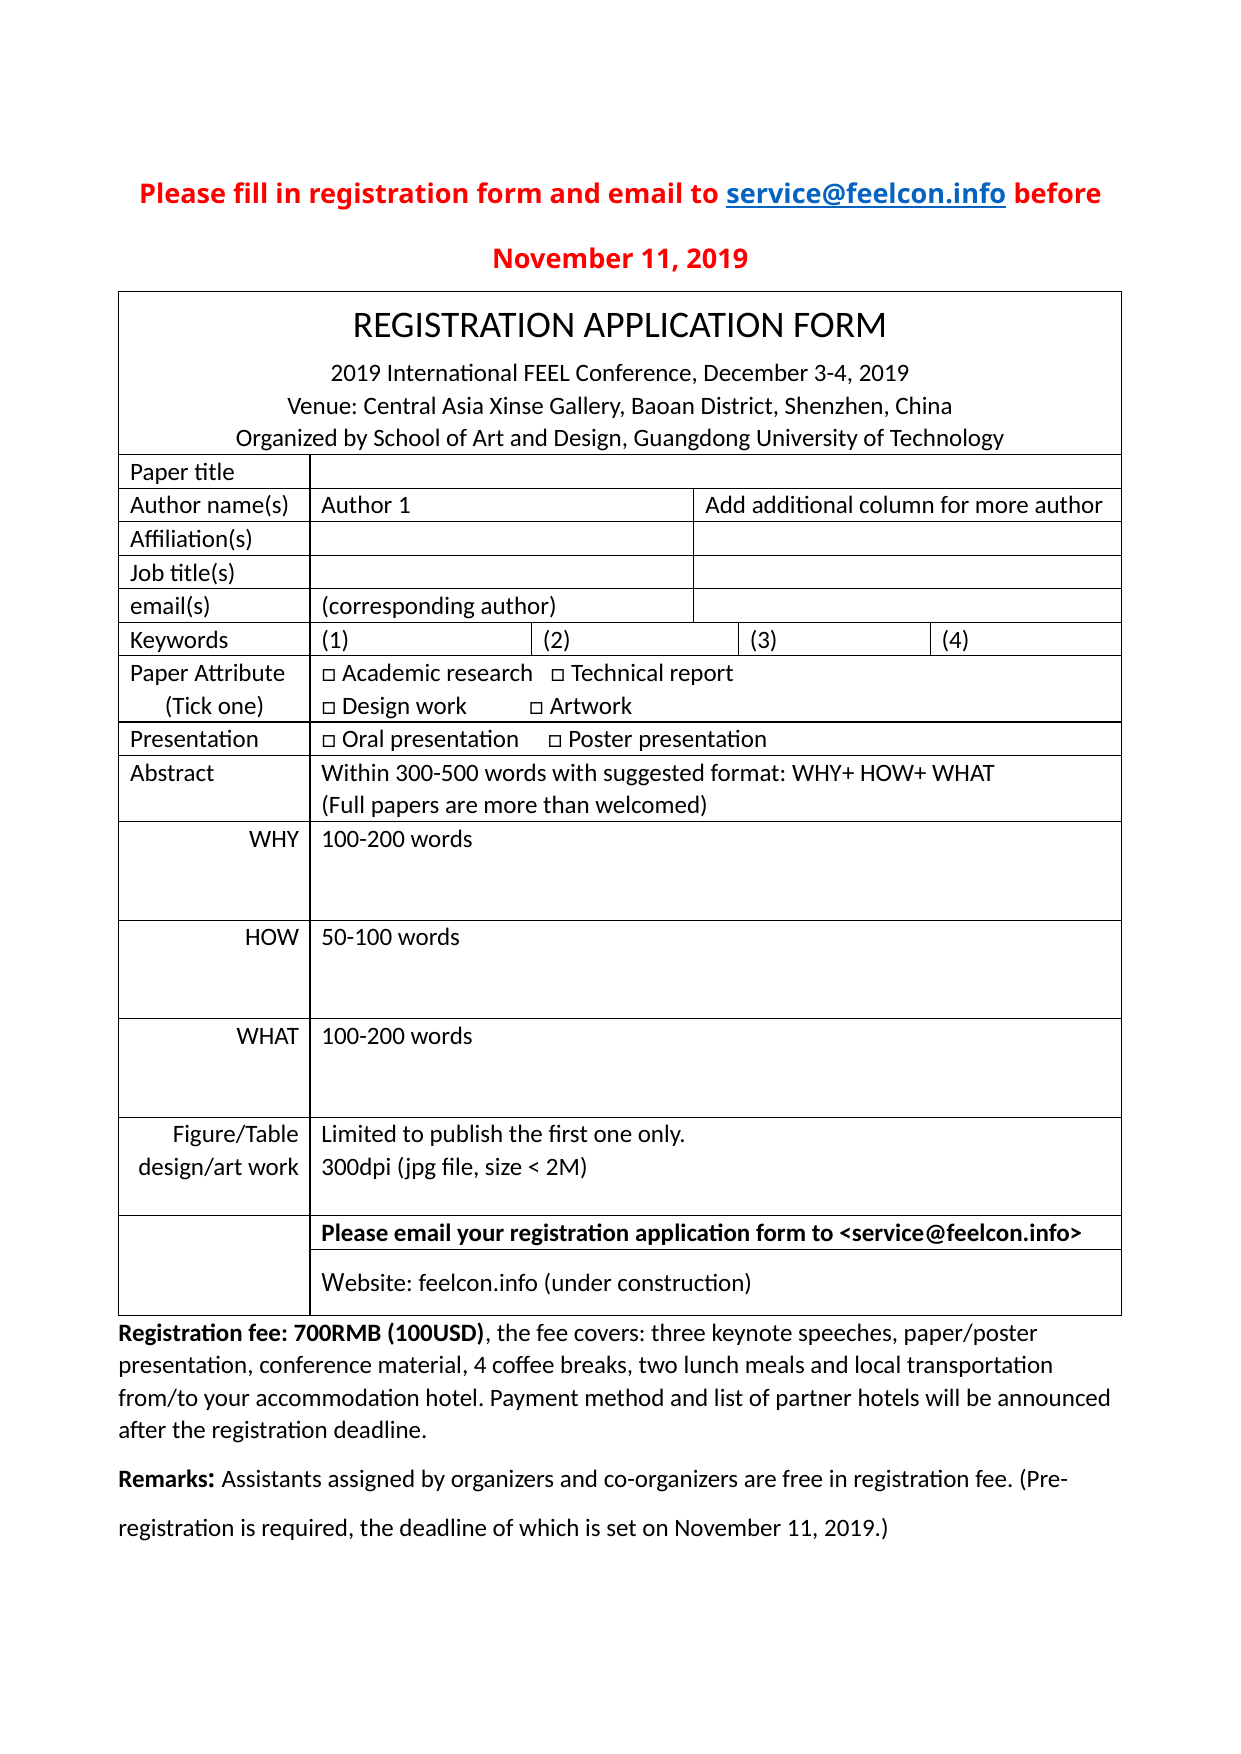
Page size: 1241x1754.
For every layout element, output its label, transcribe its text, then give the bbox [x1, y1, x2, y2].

table_cell Paper title [119, 455, 309, 488]
table_cell Author 1 [311, 489, 693, 521]
table_cell HOW [119, 921, 309, 1018]
table_cell Job title(s) [119, 556, 309, 588]
table_header REGISTRATION APPLICATION FORM 2019 International FEEL Conference, December 3-4, 2019 Venue: Central Asia Xinse Gallery, Baoan District, Shenzhen, China Organized by School of Art and Design, Guangdong University of Technology [119, 292, 1121, 454]
table_cell [694, 522, 1121, 555]
table_cell Abstract [119, 756, 309, 821]
table_cell [311, 556, 693, 588]
table_cell Limited to publish the first one only. 300dpi (jpg file, size < 2M) [311, 1118, 1121, 1215]
table_cell 100-200 words [311, 1019, 1121, 1117]
table_cell Add additional column for more author [694, 489, 1121, 521]
table_cell [311, 522, 693, 555]
table_cell [931, 623, 1121, 655]
table_cell email(s) [119, 589, 309, 622]
table_cell [532, 623, 738, 655]
table_cell □ Oral presentation □ Poster presentation [311, 723, 1121, 755]
table_cell Website: feelcon.info (under construction) [311, 1250, 1121, 1315]
table_cell WHY [119, 822, 309, 919]
text Please fill in registration form and email to service@feelcon.info before November 11, 2019 [118, 161, 1122, 291]
table_cell □ Academic research □ Technical report □ Design work □ Artwork [311, 656, 1121, 721]
table_cell [739, 623, 930, 655]
table_cell Author name(s) [119, 489, 309, 521]
table_cell Presentation [119, 723, 309, 755]
table_cell Figure/Table design/art work [119, 1118, 309, 1215]
table_cell WHAT [119, 1019, 309, 1117]
table_cell Keywords [119, 623, 309, 655]
table_cell [119, 1216, 309, 1315]
table_cell Paper Attribute (Tick one) [119, 656, 309, 721]
table_cell [311, 455, 1121, 488]
table_cell Please email your registration application form to <service@feelcon.info> [311, 1216, 1121, 1249]
text Registration fee: 700RMB (100USD), the fee covers: three keynote speeches, paper/poster presentation, conference material, 4 coffee breaks, two lunch meals and local transportation from/to your accommodation hotel. Payment method and list of partner hotels will be announced after the registration deadline. Remarks: Assistants assigned by organizers and co-organizers are free in registration fee. (Pre-registration is required, the deadline of which is set on November 11, 2019.) [118, 1316, 1122, 1543]
table_cell [694, 556, 1121, 588]
table_cell [311, 623, 531, 655]
table_cell [694, 589, 1121, 622]
table_cell Affiliation(s) [119, 522, 309, 555]
table_cell (corresponding author) [311, 589, 693, 622]
table_cell Within 300-500 words with suggested format: WHY+ HOW+ WHAT (Full papers are more than welcomed) [311, 756, 1121, 821]
table_cell 100-200 words [311, 822, 1121, 919]
table_cell 50-100 words [311, 921, 1121, 1018]
